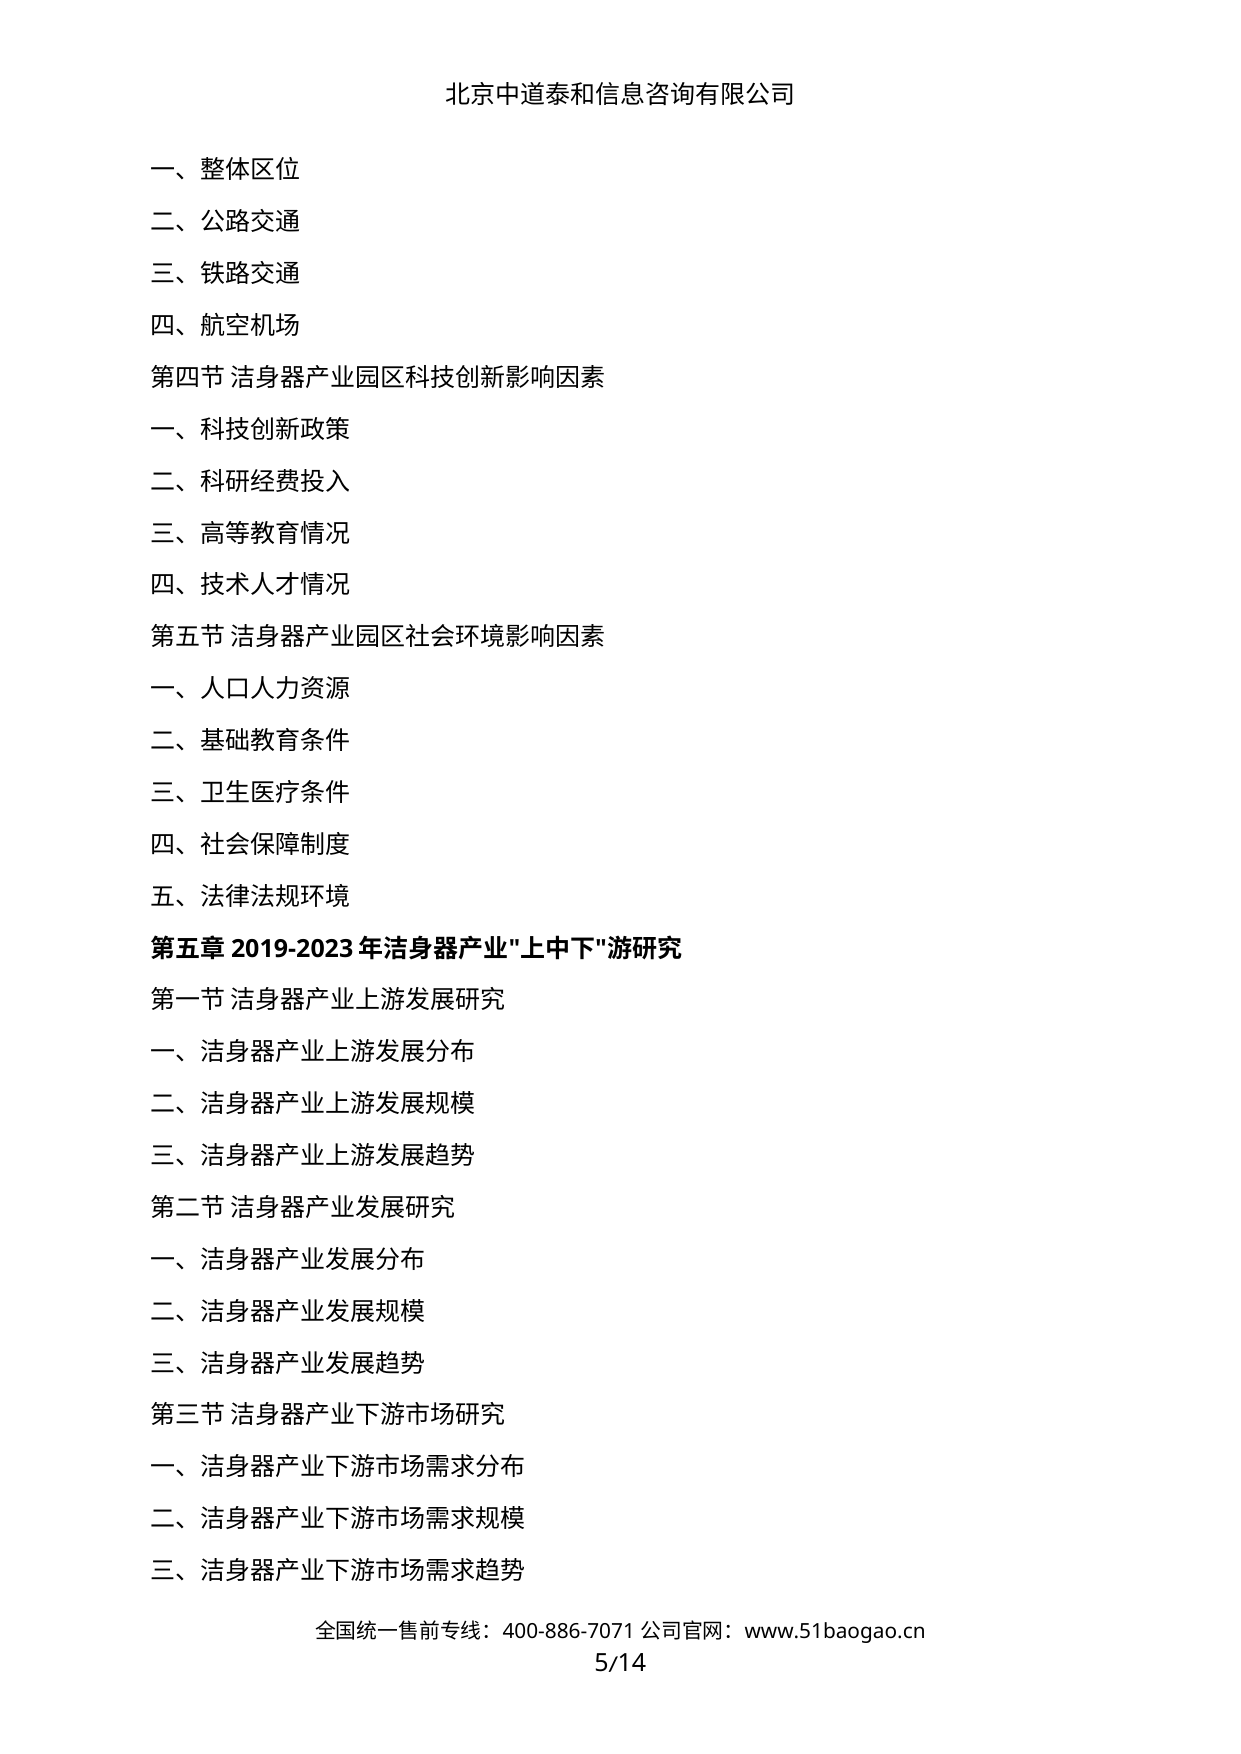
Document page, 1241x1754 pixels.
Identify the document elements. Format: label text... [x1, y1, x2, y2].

text 一、人口人力资源 [150, 669, 1090, 705]
text 第五章 2019-2023年洁身器产业"上中下"游研究 [150, 928, 1090, 964]
text 一、科技创新政策 [150, 409, 1090, 446]
text 三、铁路交通 [150, 254, 1090, 290]
text 一、洁身器产业下游市场需求分布 [150, 1447, 1090, 1483]
text 三、高等教育情况 [150, 513, 1090, 549]
text 三、洁身器产业上游发展趋势 [150, 1136, 1090, 1172]
text 五、法律法规环境 [150, 876, 1090, 912]
text 第三节 洁身器产业下游市场研究 [150, 1395, 1090, 1431]
text 二、科研经费投入 [150, 461, 1090, 497]
text 第四节 洁身器产业园区科技创新影响因素 [150, 357, 1090, 394]
text 四、社会保障制度 [150, 824, 1090, 861]
text 一、洁身器产业发展分布 [150, 1239, 1090, 1276]
text 二、基础教育条件 [150, 721, 1090, 757]
text 三、洁身器产业发展趋势 [150, 1343, 1090, 1379]
text 第二节 洁身器产业发展研究 [150, 1187, 1090, 1224]
text 二、洁身器产业上游发展规模 [150, 1084, 1090, 1120]
text 三、卫生医疗条件 [150, 772, 1090, 809]
text 二、公路交通 [150, 202, 1090, 238]
text 第一节 洁身器产业上游发展研究 [150, 980, 1090, 1016]
text 三、洁身器产业下游市场需求趋势 [150, 1551, 1090, 1587]
text 四、航空机场 [150, 306, 1090, 342]
text 四、技术人才情况 [150, 565, 1090, 601]
text 一、洁身器产业上游发展分布 [150, 1032, 1090, 1068]
text 第五节 洁身器产业园区社会环境影响因素 [150, 617, 1090, 653]
text 二、洁身器产业下游市场需求规模 [150, 1499, 1090, 1535]
text 二、洁身器产业发展规模 [150, 1291, 1090, 1327]
text 一、整体区位 [150, 150, 1090, 186]
